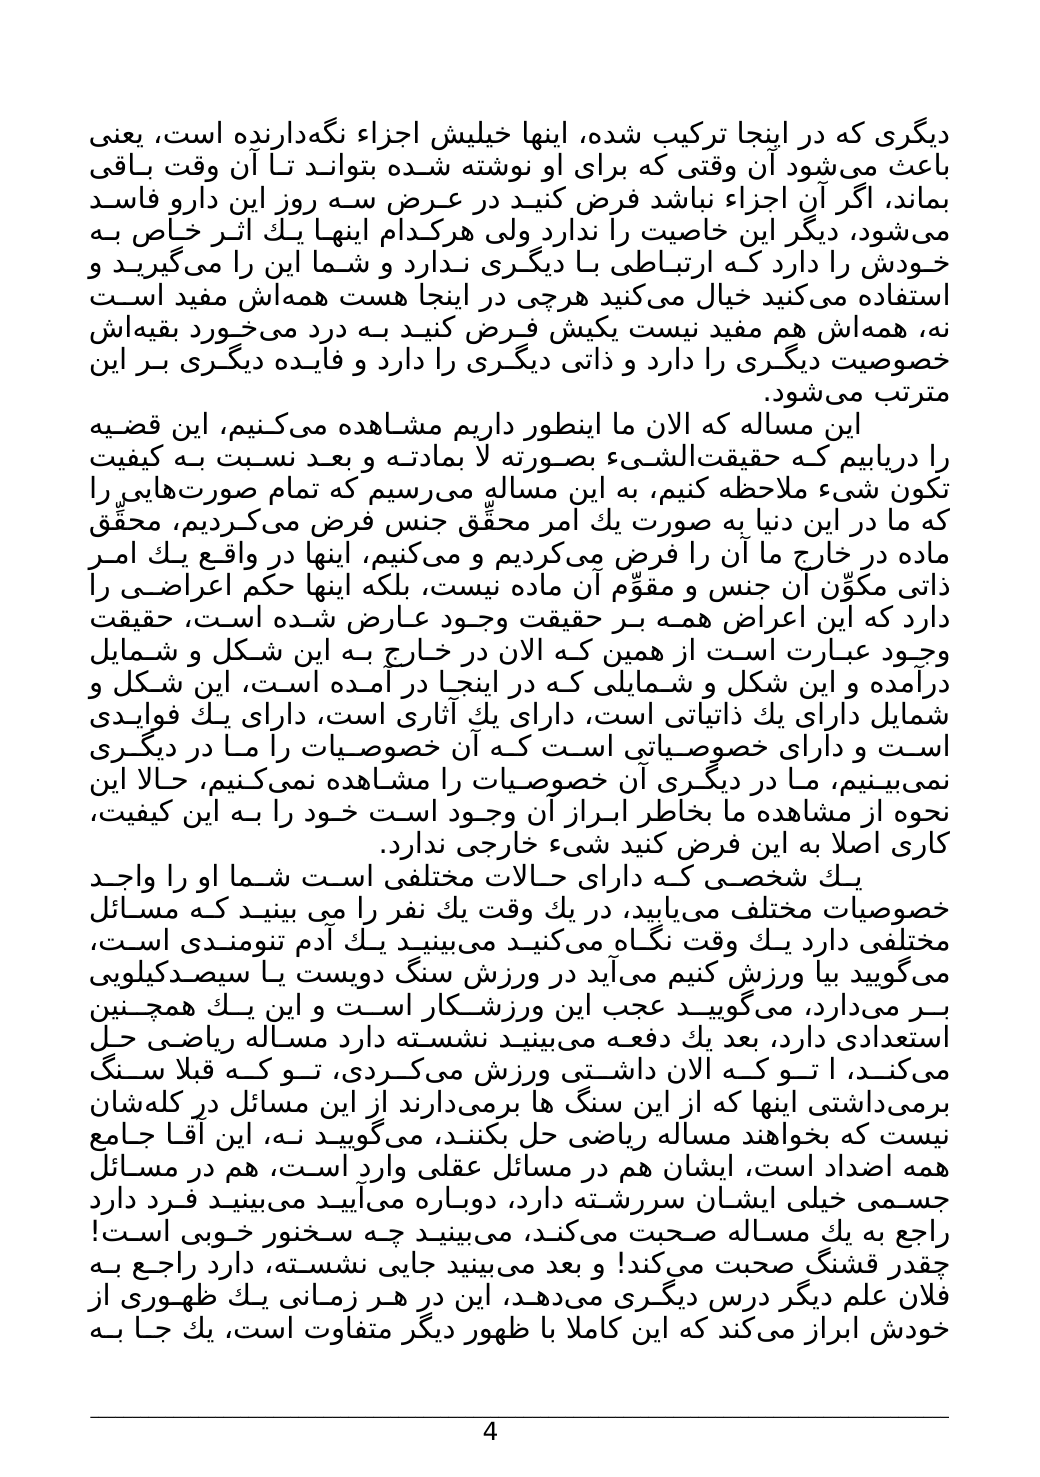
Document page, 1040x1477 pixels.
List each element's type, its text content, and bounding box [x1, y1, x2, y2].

text این مساله كه الان ما اینطور داریم مشاهده می‌كنیم، این قضیه را دریابیم كه حقیقت‌الشیء بصورته لا بمادته و بعد نسبت به كیفیت تكون شیء ملاحظه كنیم، به این مساله می‌رسیم كه تمام صورت‌هایی را كه ما در این دنیا به صورت یك امر محقِّق جنس فرض می‌كردیم، محقِّق ماده در خارج ما آن را فرض می‌كردیم و می‌كنیم، اینها در واقع یك امر ذاتی مكوِّن آن جنس و مقوِّم آن ماده نیست، بلكه اینها حكم اعراضی را دارد كه این اعراض همه بر حقیقت وجود عارض شده است، حقیقت وجود عبارت است از همین كه الان در خارج به این شكل و شمایل درآمده و این شكل و شمایلی كه در اینجا در آمده است، این شكل و شمایل دارای یك ذاتیاتی است، دارای یك آثاری است، دارای یك فوایدی است و دارای خصوصیاتی است كه آن خصوصیات را ما در دیگری نمی‌بینیم، ما در دیگری آن خصوصیات را مشاهده نمی‌كنیم، حالا این نحوه از مشاهده ما بخاطر ابراز آن وجود است خود را به این كیفیت، كاری اصلا به این فرض كنید شیء خارجی ندارد. [89, 409, 951, 861]
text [89, 118, 951, 409]
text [89, 861, 951, 1345]
